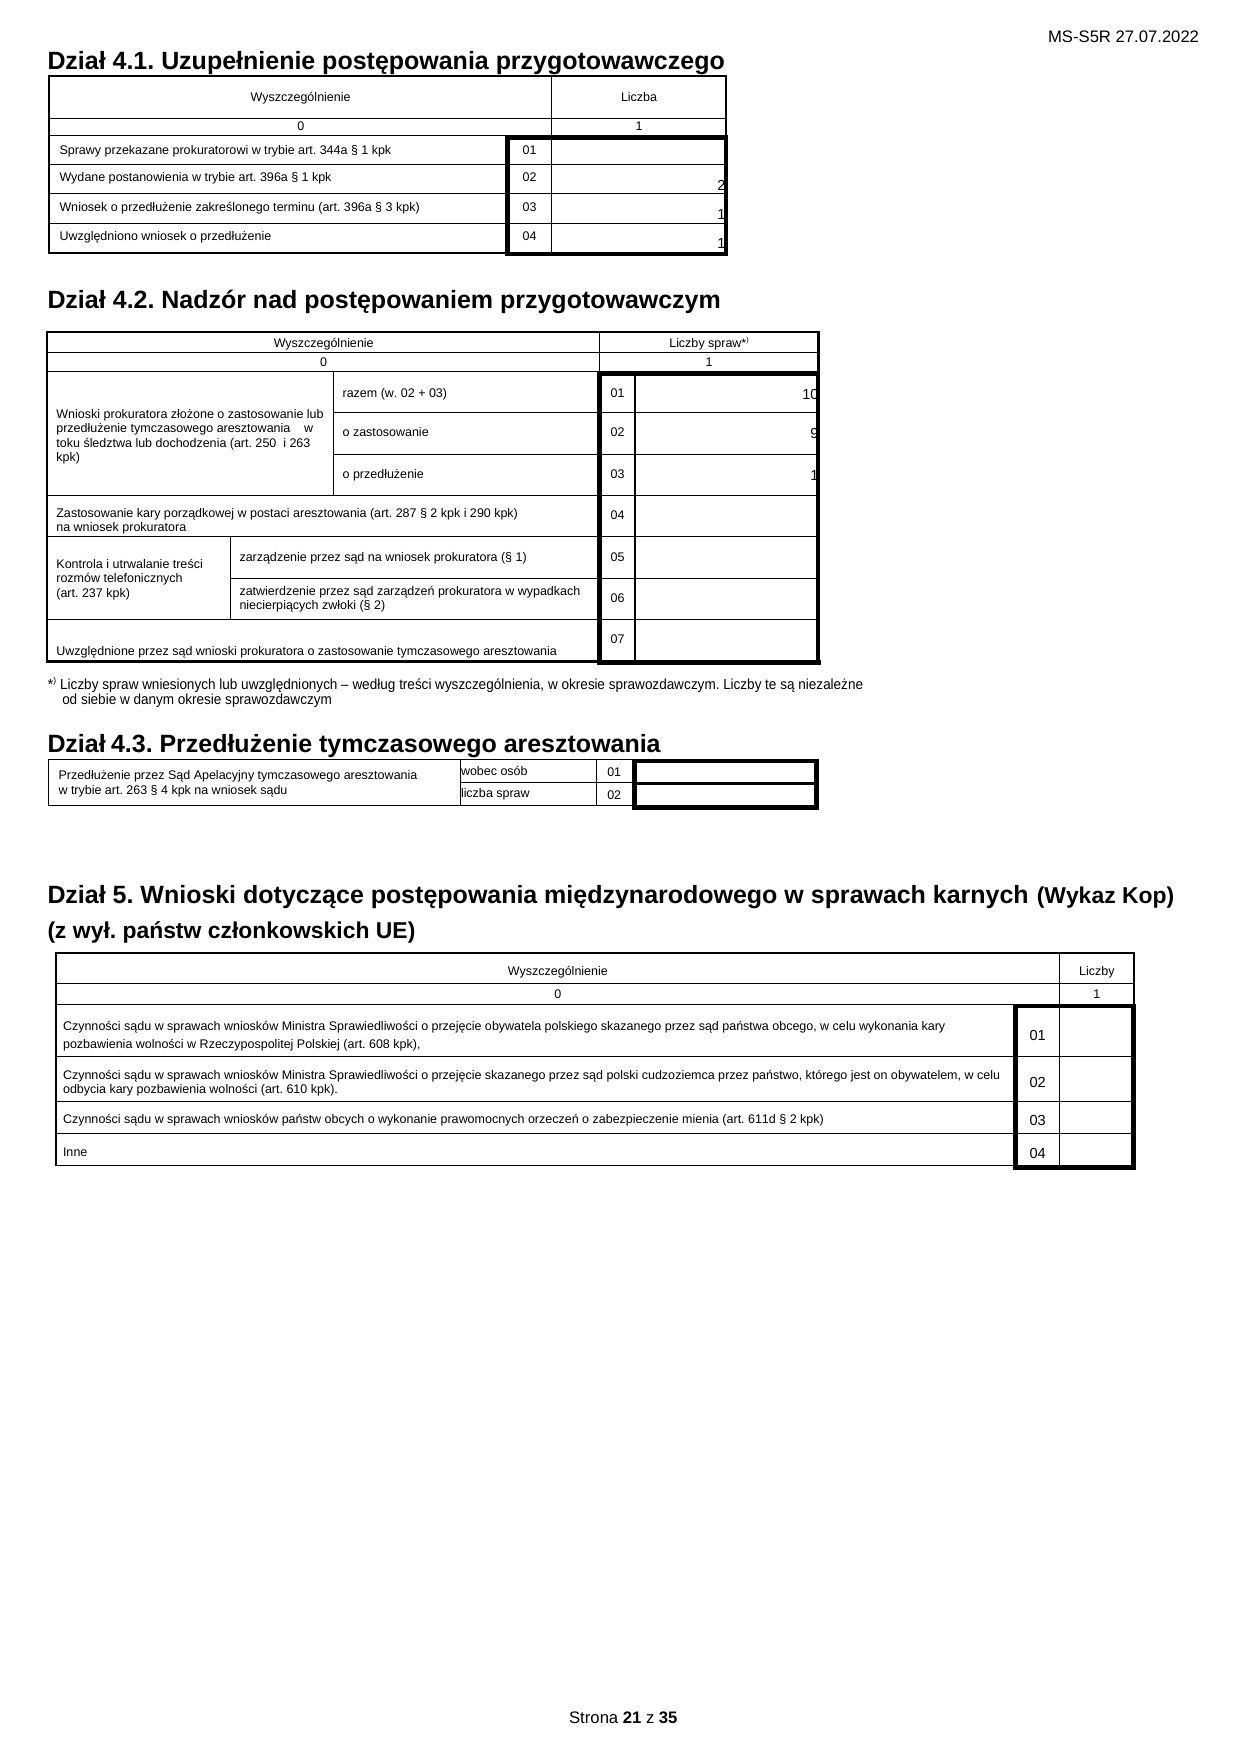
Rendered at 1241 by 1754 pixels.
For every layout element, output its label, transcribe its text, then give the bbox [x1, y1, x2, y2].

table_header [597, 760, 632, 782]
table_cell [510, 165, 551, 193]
text Dział 5. Wnioski dotyczące postępowania międzynarodowego w sprawach karnych (Wykaz Kop) [47, 880, 1199, 908]
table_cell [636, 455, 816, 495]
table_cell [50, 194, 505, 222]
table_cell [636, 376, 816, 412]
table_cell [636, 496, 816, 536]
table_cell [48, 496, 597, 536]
subtitle Dział 4.1. Uzupełnienie postępowania przygotowawczego [47, 46, 1199, 74]
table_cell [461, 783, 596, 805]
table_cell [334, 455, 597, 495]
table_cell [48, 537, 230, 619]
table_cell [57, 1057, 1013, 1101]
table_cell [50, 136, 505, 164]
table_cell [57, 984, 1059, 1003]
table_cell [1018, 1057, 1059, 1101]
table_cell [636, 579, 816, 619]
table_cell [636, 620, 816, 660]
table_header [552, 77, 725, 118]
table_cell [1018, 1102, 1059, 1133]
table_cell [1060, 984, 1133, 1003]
text (z wył. państw członkowskich UE) [47, 917, 1199, 943]
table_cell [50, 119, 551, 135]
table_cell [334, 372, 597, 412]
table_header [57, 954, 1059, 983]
text Dział 4.3. Przedłużenie tymczasowego aresztowania [324, 738, 1199, 757]
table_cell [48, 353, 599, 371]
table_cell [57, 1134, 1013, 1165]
text od siebie w danym okresie sprawozdawczym [62, 694, 1199, 707]
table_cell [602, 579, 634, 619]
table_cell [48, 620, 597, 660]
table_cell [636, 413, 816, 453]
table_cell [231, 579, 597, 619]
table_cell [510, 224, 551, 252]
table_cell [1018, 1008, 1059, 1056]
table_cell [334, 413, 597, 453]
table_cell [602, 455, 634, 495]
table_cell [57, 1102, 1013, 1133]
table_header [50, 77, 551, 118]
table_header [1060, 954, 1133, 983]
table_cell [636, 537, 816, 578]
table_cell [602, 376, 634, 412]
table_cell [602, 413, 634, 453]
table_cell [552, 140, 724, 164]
text Dział 4.3. Przedłużenie tymczasowego aresztowania [47, 738, 332, 757]
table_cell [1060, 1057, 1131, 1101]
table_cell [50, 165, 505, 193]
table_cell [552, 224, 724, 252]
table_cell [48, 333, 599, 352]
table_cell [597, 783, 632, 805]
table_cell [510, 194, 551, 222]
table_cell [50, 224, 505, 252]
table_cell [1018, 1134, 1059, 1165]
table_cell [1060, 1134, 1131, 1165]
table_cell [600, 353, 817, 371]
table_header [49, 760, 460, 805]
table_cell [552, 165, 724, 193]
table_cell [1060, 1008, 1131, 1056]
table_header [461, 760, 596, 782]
text *) Liczby spraw wniesionych lub uwzględnionych – według treści wyszczególnienia, w okresie sprawozdawczym. Liczby te są niezależne [47, 679, 1199, 692]
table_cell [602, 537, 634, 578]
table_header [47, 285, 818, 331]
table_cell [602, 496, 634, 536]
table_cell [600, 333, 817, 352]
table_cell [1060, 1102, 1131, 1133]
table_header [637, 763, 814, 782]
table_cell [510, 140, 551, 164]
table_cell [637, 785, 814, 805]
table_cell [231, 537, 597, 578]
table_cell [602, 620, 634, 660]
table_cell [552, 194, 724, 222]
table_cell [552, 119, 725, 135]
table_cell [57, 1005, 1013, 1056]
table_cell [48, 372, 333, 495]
